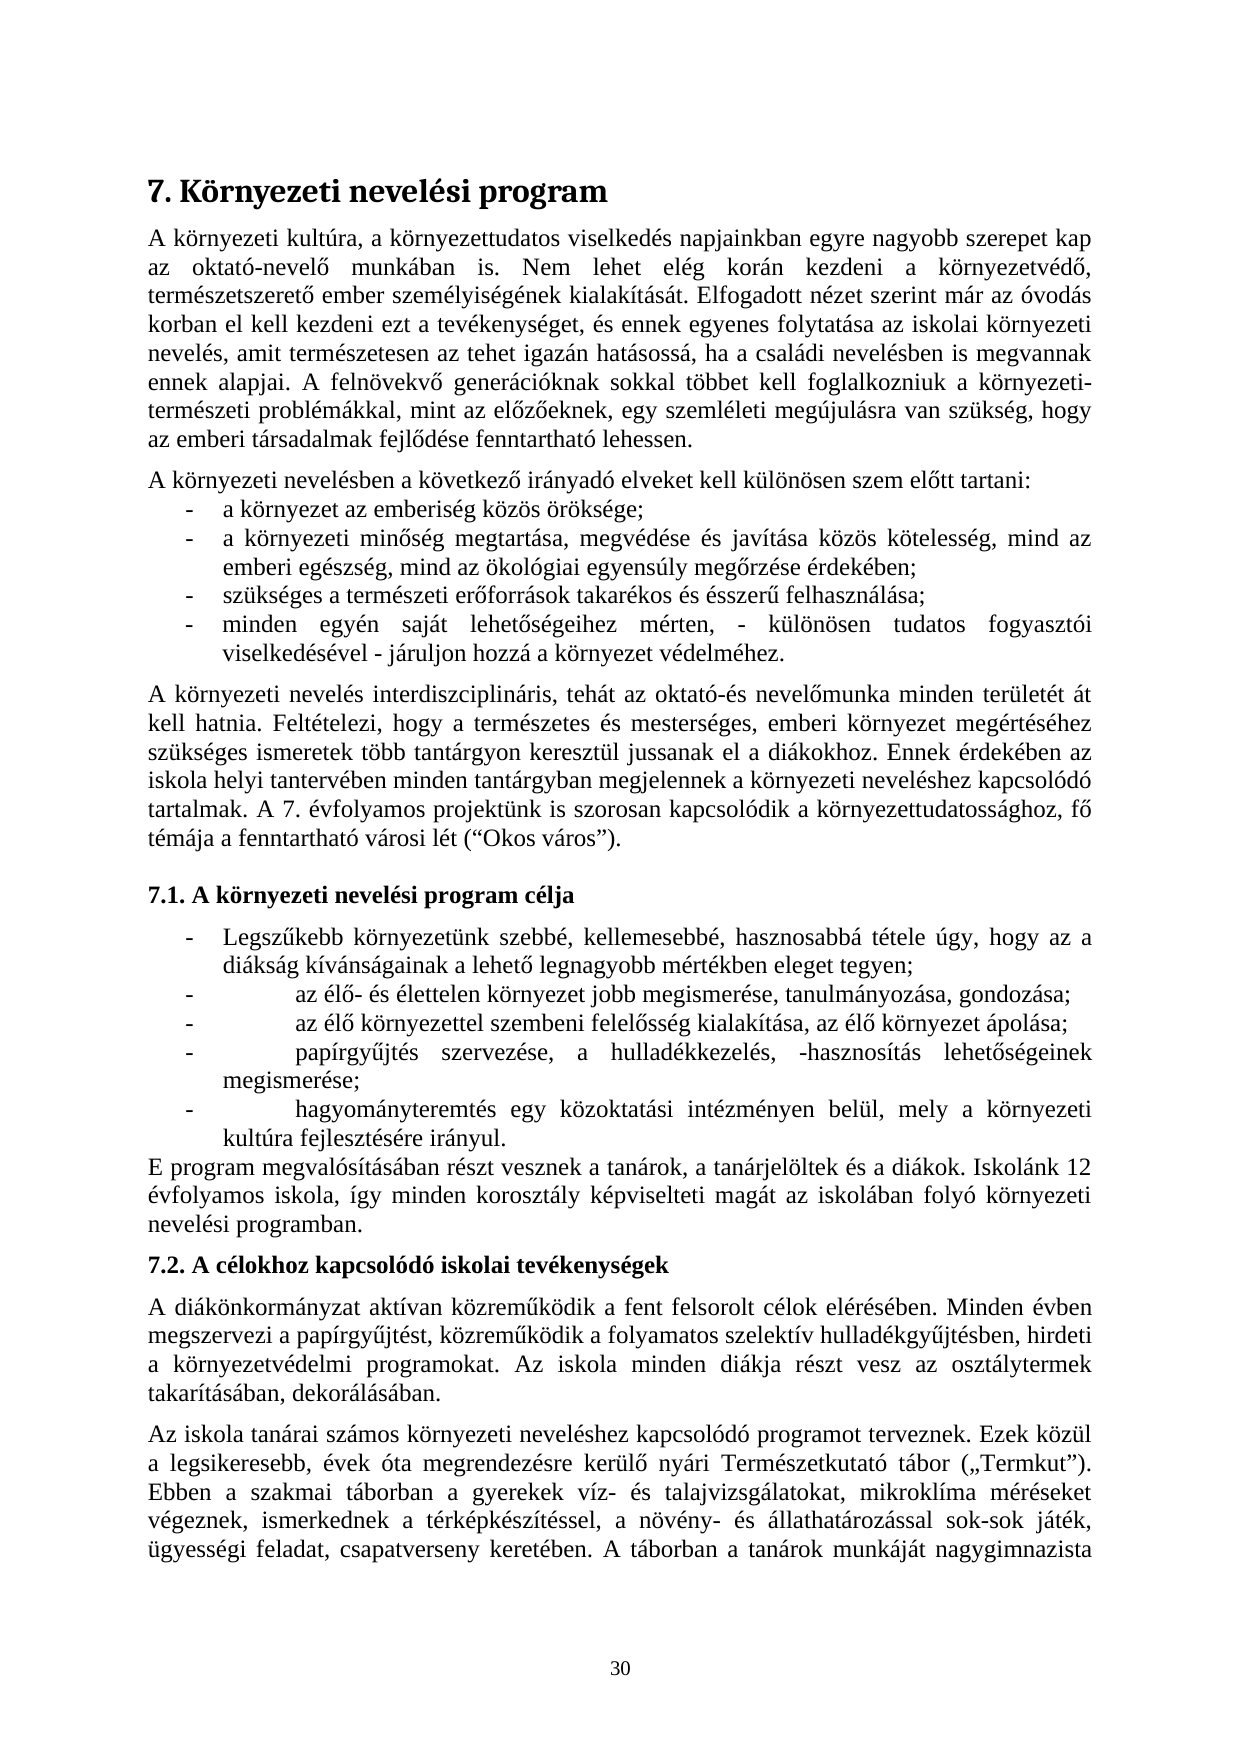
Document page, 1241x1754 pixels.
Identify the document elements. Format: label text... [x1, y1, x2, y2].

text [148, 1419, 1093, 1563]
list szükséges a természeti erőforrások takarékos és ésszerű felhasználása; [185, 580, 1093, 609]
text 7.1. A környezeti nevelési program célja [148, 880, 1093, 909]
list a környezet az emberiség közös öröksége; [185, 494, 1093, 523]
list az élő környezettel szembeni felelősség kialakítása, az élő környezet ápolása; [185, 1008, 1093, 1037]
list Legszűkebb környezetünk szebbé, kellemesebbé, hasznosabbá tétele úgy, hogy az a diákság kívánságainak a lehető legnagyobb mértékben eleget tegyen; [185, 922, 1093, 979]
subtitle 7. Környezeti nevelési program [148, 173, 1093, 211]
list hagyományteremtés egy közoktatási intézményen belül, mely a környezeti kultúra fejlesztésére irányul. [185, 1094, 1093, 1152]
text 7.2. A célokhoz kapcsolódó iskolai tevékenységek [148, 1250, 1093, 1279]
text A környezeti kultúra, a környezettudatos viselkedés napjainkban egyre nagyobb szerepet kap az oktató-nevelő munkában is. Nem lehet elég korán kezdeni a környezetvédő, természetszerető ember személyiségének kialakítását. Elfogadott nézet szerint már az óvodás korban el kell kezdeni ezt a tevékenységet, és ennek egyenes folytatása az iskolai környezeti nevelés, amit természetesen az tehet igazán hatásossá, ha a családi nevelésben is megvannak ennek alapjai. A felnövekvő generációknak sokkal többet kell foglalkozniuk a környezeti-természeti problémákkal, mint az előzőeknek, egy szemléleti megújulásra van szükség, hogy az emberi társadalmak fejlődése fenntartható lehessen. [148, 223, 1093, 453]
text A környezeti nevelés interdiszciplináris, tehát az oktató-és nevelőmunka minden területét át kell hatnia. Feltételezi, hogy a természetes és mesterséges, emberi környezet megértéséhez szükséges ismeretek több tantárgyon keresztül jussanak el a diákokhoz. Ennek érdekében az iskola helyi tantervében minden tantárgyban megjelennek a környezeti neveléshez kapcsolódó tartalmak. A 7. évfolyamos projektünk is szorosan kapcsolódik a környezettudatossághoz, fő témája a fenntartható városi lét (“Okos város”). [148, 679, 1093, 852]
text E program megvalósításában részt vesznek a tanárok, a tanárjelöltek és a diákok. Iskolánk 12 évfolyamos iskola, így minden korosztály képviselteti magát az iskolában folyó környezeti nevelési programban. [148, 1152, 1093, 1238]
text A diákönkormányzat aktívan közreműködik a fent felsorolt célok elérésében. Minden évben megszervezi a papírgyűjtést, közreműködik a folyamatos szelektív hulladékgyűjtésben, hirdeti a környezetvédelmi programokat. Az iskola minden diákja részt vesz az osztálytermek takarításában, dekorálásában. [148, 1292, 1093, 1407]
text A környezeti nevelésben a következő irányadó elveket kell különösen szem előtt tartani: [148, 465, 1093, 494]
list minden egyén saját lehetőségeihez mérten, - különösen tudatos fogyasztói viselkedésével - járuljon hozzá a környezet védelméhez. [185, 609, 1093, 667]
list papírgyűjtés szervezése, a hulladékkezelés, -hasznosítás lehetőségeinek megismerése; [185, 1037, 1093, 1094]
list az élő- és élettelen környezet jobb megismerése, tanulmányozása, gondozása; [185, 979, 1093, 1008]
list a környezeti minőség megtartása, megvédése és javítása közös kötelesség, mind az emberi egészség, mind az ökológiai egyensúly megőrzése érdekében; [185, 523, 1093, 580]
